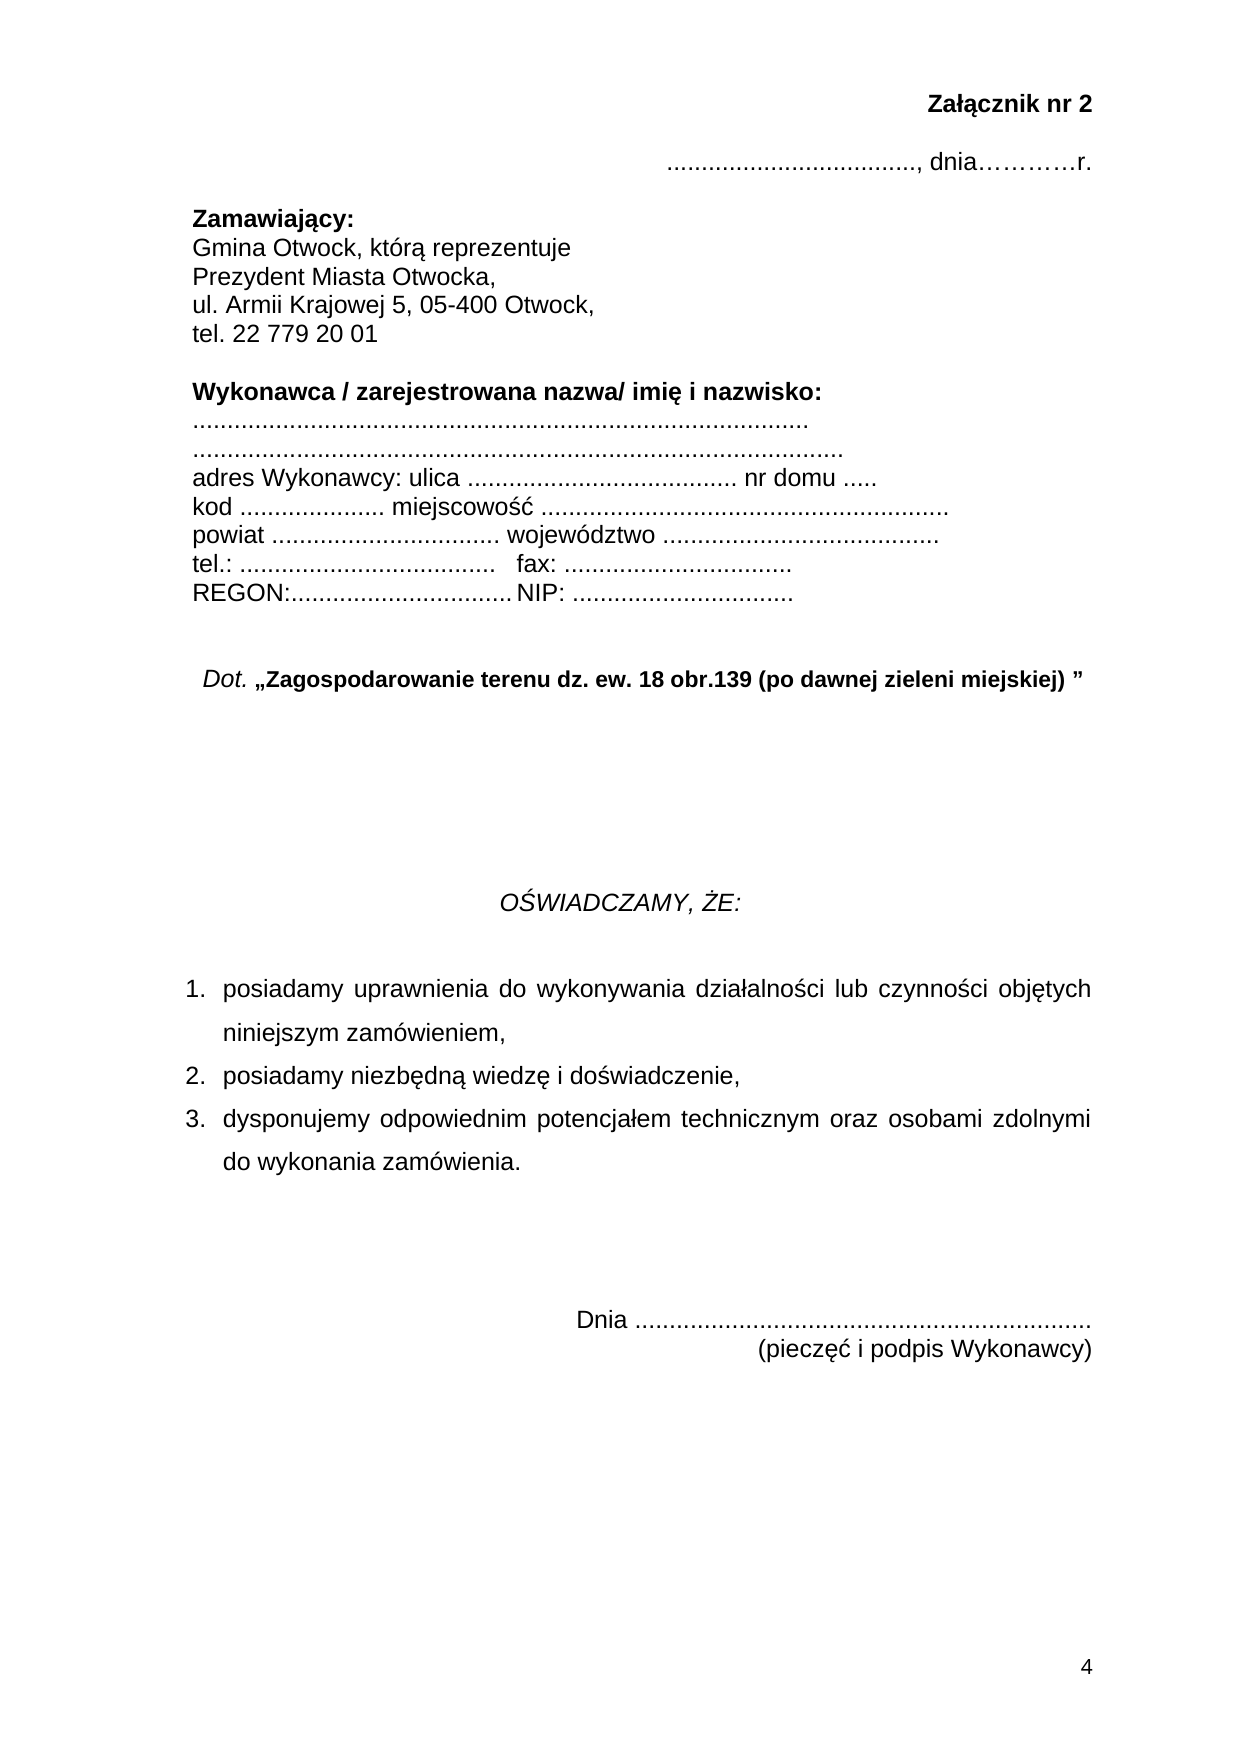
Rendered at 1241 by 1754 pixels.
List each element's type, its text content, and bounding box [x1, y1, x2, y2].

text tel.: ..................................... fax: ................................. [192, 549, 1092, 578]
text Gmina Otwock, którą reprezentuje [192, 233, 1092, 261]
text Prezydent Miasta Otwocka, [192, 261, 1092, 290]
list Dot. „Zagospodarowanie terenu dz. ew. 18 obr.139 (po dawnej zieleni miejskiej) ” [192, 664, 1092, 693]
text ul. Armii Krajowej 5, 05-400 Otwock, [192, 290, 1092, 319]
text OŚWIADCZAMY, ŻE: [148, 888, 1092, 917]
list dysponujemy odpowiednim potencjałem technicznym oraz osobami zdolnymi do wykonania zamówienia. [185, 1104, 1092, 1176]
text powiat ................................. województwo ........................................ [192, 520, 1092, 549]
text kod ..................... miejscowość ........................................................... [192, 491, 1092, 520]
text ...................................., dnia…………r. [192, 146, 1092, 175]
text (pieczęć i podpis Wykonawcy) [192, 1334, 1092, 1362]
text adres Wykonawcy: ulica ....................................... nr domu ..... [192, 463, 1092, 491]
text Zamawiający: [192, 204, 1092, 233]
list posiadamy niezbędną wiedzę i doświadczenie, [185, 1061, 1092, 1089]
text Wykonawca / zarejestrowana nazwa/ imię i nazwisko: ......................................................................................... [192, 376, 1092, 434]
text .............................................................................................. [192, 434, 1092, 463]
text REGON:................................ NIP: ................................ [192, 578, 1092, 606]
text tel. 22 779 20 01 [192, 319, 1092, 348]
text Dnia .................................................................. [192, 1305, 1092, 1334]
list posiadamy uprawnienia do wykonywania działalności lub czynności objętych niniejszym zamówieniem, [185, 974, 1092, 1046]
text Załącznik nr 2 [148, 89, 1092, 118]
